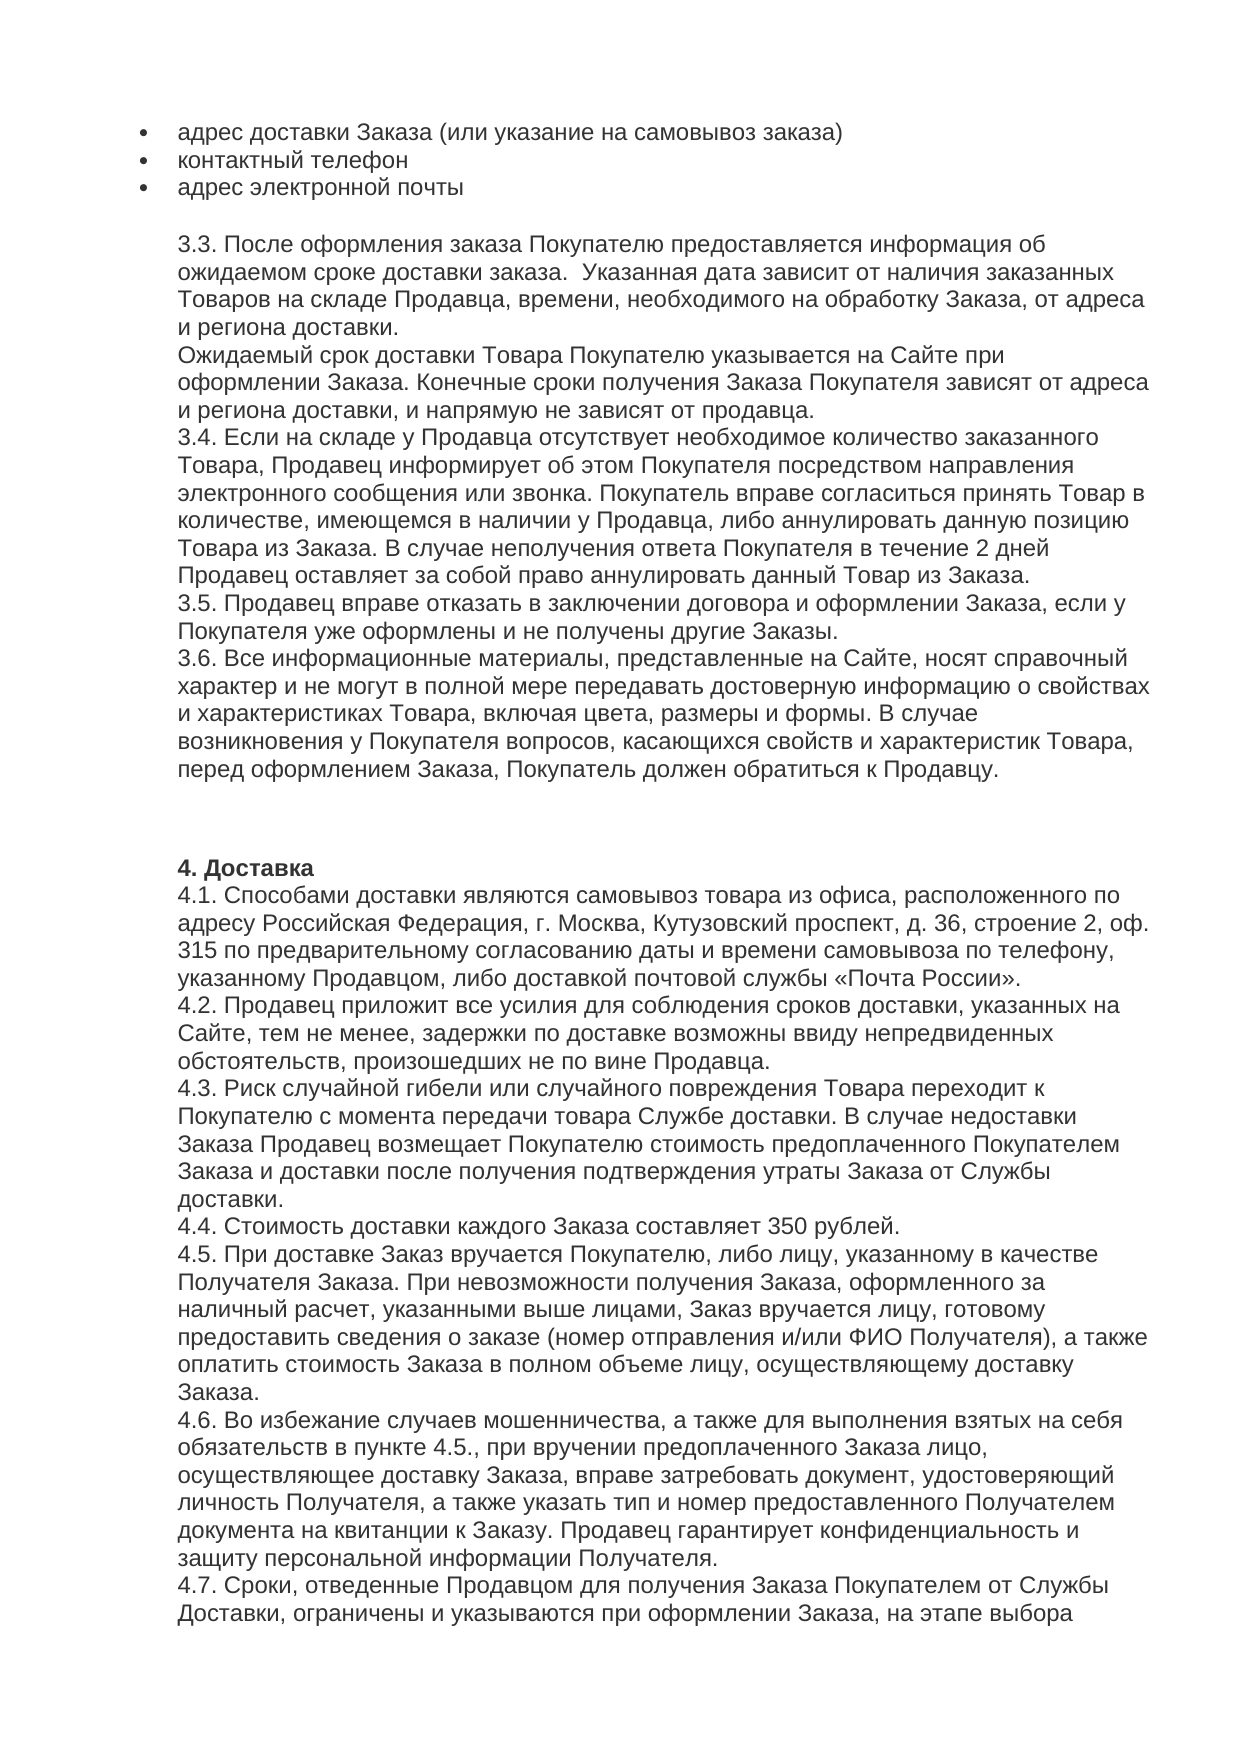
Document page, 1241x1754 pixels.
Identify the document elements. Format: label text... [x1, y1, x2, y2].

list адрес доставки Заказа (или указание на самовывоз заказа) [140, 118, 1152, 146]
text 3.3. После оформления заказа Покупателю предоставляется информация об ожидаемом сроке доставки заказа. Указанная дата зависит от наличия заказанных Товаров на складе Продавца, времени, необходимого на обработку Заказа, от адреса и региона доставки. Ожидаемый срок доставки Товара Покупателю указывается на Сайте при оформлении Заказа. Конечные сроки получения Заказа Покупателя зависят от адреса и региона доставки, и напрямую не зависят от продавца. 3.4. Если на складе у Продавца отсутствует необходимое количество заказанного Товара, Продавец информирует об этом Покупателя посредством направления электронного сообщения или звонка. Покупатель вправе согласиться принять Товар в количестве, имеющемся в наличии у Продавца, либо аннулировать данную позицию Товара из Заказа. В случае неполучения ответа Покупателя в течение 2 дней Продавец оставляет за собой право аннулировать данный Товар из Заказа. 3.5. Продавец вправе отказать в заключении договора и оформлении Заказа, если у Покупателя уже оформлены и не получены другие Заказы. 3.6. Все информационные материалы, представленные на Сайте, носят справочный характер и не могут в полной мере передавать достоверную информацию о свойствах и характеристиках Товара, включая цвета, размеры и формы. В случае возникновения у Покупателя вопросов, касающихся свойств и характеристик Товара, перед оформлением Заказа, Покупатель должен обратиться к Продавцу. [177, 230, 1152, 810]
list контактный телефон [140, 146, 1152, 173]
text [177, 826, 1152, 1626]
list адрес электронной почты [140, 173, 1152, 201]
